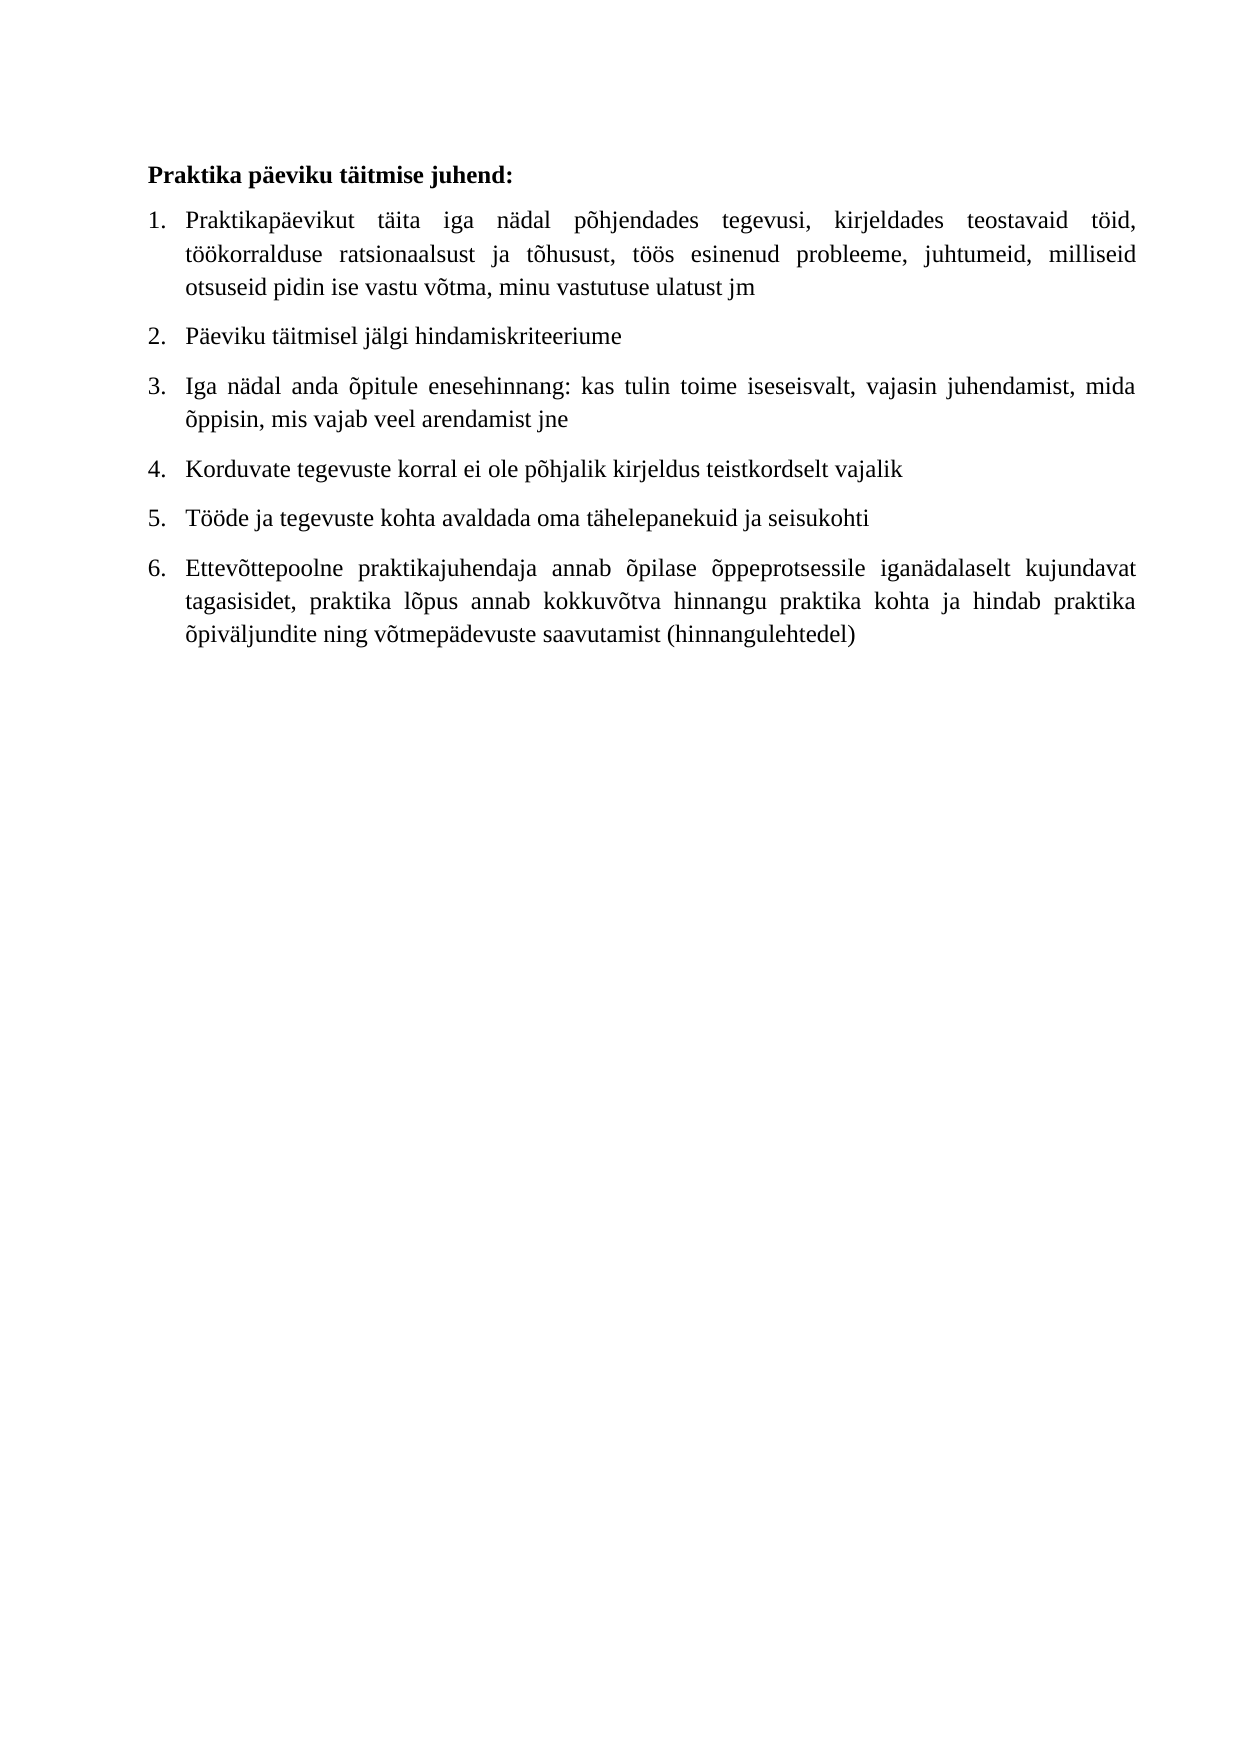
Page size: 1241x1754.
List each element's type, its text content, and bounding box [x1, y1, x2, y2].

list Iga nädal anda õpitule enesehinnang: kas tulin toime iseseisvalt, vajasin juhendamist, mida õppisin, mis vajab veel arendamist jne [148, 371, 1137, 433]
list Ettevõttepoolne praktikajuhendaja annab õpilase õppeprotsessile iganädalaselt kujundavat tagasisidet, praktika lõpus annab kokkuvõtva hinnangu praktika kohta ja hindab praktika õpiväljundite ning võtmepädevuste saavutamist (hinnangulehtedel) [148, 553, 1137, 648]
text Praktika päeviku täitmise juhend: [148, 160, 1137, 189]
list Praktikapäevikut täita iga nädal põhjendades tegevusi, kirjeldades teostavaid töid, töökorralduse ratsionaalsust ja tõhusust, töös esinenud probleeme, juhtumeid, milliseid otsuseid pidin ise vastu võtma, minu vastutuse ulatust jm [148, 206, 1137, 300]
list Korduvate tegevuste korral ei ole põhjalik kirjeldus teistkordselt vajalik [148, 454, 1137, 482]
list Tööde ja tegevuste kohta avaldada oma tähelepanekuid ja seisukohti [148, 503, 1137, 532]
list Päeviku täitmisel jälgi hindamiskriteeriume [148, 321, 1137, 350]
